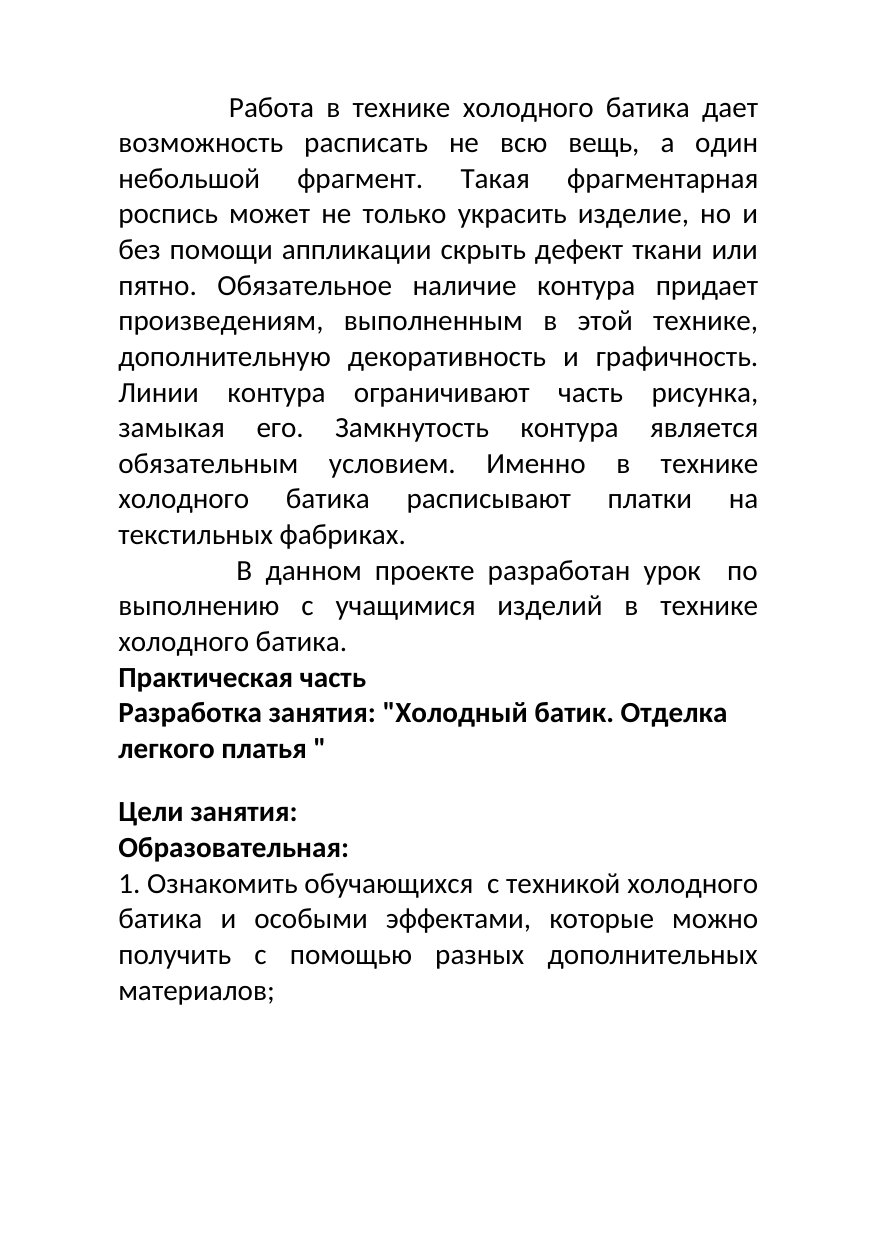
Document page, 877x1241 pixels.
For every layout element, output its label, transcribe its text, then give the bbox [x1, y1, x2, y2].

text Работа в технике холодного батика дает возможность расписать не всю вещь, а один небольшой фрагмент. Такая фрагментарная роспись может не только украсить изделие, но и без помощи аппликации скрыть дефект ткани или пятно. Обязательное наличие контура придает произведениям, выполненным в этой технике, дополнительную декоративность и графичность. Линии контура ограничивают часть рисунка, замыкая его. Замкнутость контура является обязательным условием. Именно в технике холодного батика расписывают платки на текстильных фабриках. [118, 89, 759, 552]
text Образовательная: [118, 829, 759, 865]
text Практическая часть [118, 659, 759, 694]
text Цели занятия: [118, 793, 759, 829]
text 1. Ознакомить обучающихся с техникой холодного батика и особыми эффектами, которые можно получить с помощью разных дополнительных материалов; [118, 865, 759, 1007]
text Разработка занятия: "Холодный батик. Отделка легкого платья " [118, 694, 759, 766]
text В данном проекте разработан урок по выполнению с учащимися изделий в технике холодного батика. [118, 552, 759, 659]
